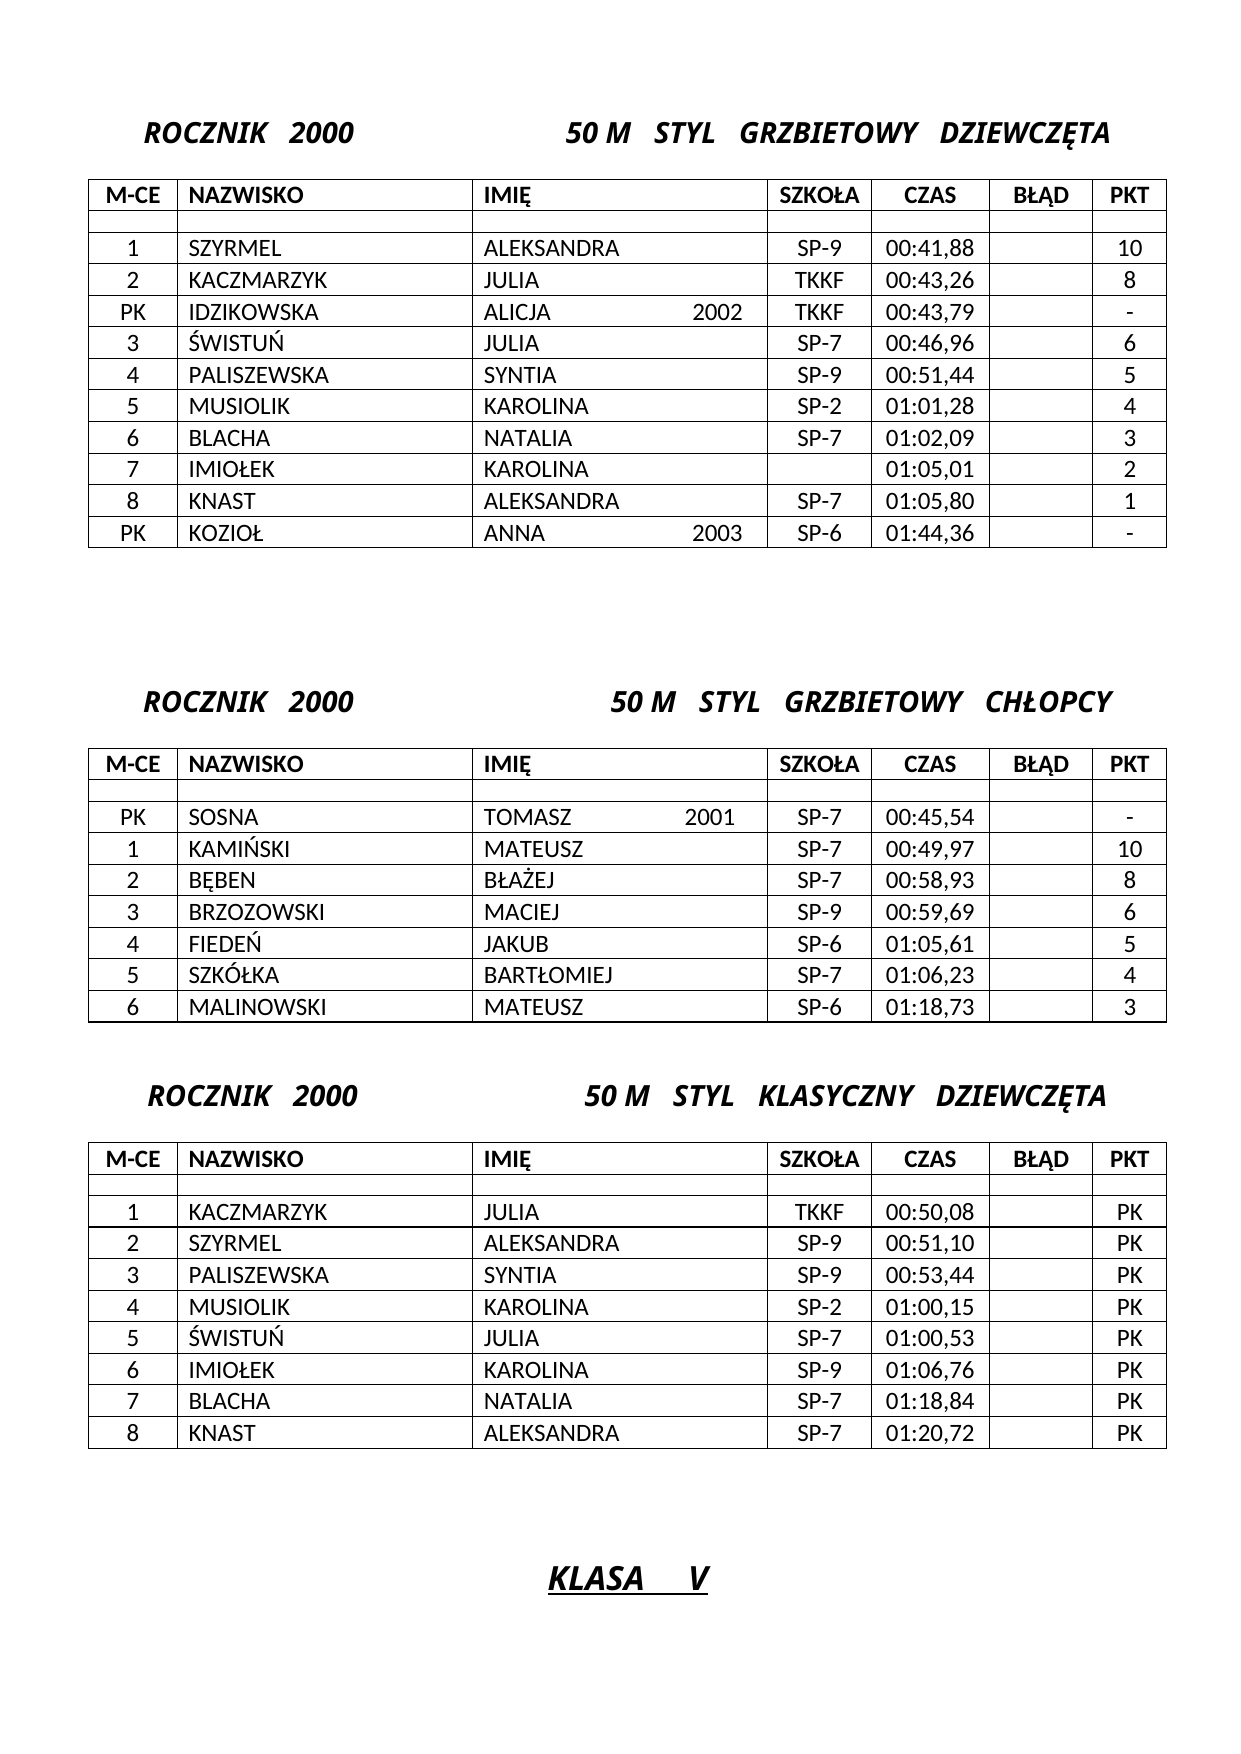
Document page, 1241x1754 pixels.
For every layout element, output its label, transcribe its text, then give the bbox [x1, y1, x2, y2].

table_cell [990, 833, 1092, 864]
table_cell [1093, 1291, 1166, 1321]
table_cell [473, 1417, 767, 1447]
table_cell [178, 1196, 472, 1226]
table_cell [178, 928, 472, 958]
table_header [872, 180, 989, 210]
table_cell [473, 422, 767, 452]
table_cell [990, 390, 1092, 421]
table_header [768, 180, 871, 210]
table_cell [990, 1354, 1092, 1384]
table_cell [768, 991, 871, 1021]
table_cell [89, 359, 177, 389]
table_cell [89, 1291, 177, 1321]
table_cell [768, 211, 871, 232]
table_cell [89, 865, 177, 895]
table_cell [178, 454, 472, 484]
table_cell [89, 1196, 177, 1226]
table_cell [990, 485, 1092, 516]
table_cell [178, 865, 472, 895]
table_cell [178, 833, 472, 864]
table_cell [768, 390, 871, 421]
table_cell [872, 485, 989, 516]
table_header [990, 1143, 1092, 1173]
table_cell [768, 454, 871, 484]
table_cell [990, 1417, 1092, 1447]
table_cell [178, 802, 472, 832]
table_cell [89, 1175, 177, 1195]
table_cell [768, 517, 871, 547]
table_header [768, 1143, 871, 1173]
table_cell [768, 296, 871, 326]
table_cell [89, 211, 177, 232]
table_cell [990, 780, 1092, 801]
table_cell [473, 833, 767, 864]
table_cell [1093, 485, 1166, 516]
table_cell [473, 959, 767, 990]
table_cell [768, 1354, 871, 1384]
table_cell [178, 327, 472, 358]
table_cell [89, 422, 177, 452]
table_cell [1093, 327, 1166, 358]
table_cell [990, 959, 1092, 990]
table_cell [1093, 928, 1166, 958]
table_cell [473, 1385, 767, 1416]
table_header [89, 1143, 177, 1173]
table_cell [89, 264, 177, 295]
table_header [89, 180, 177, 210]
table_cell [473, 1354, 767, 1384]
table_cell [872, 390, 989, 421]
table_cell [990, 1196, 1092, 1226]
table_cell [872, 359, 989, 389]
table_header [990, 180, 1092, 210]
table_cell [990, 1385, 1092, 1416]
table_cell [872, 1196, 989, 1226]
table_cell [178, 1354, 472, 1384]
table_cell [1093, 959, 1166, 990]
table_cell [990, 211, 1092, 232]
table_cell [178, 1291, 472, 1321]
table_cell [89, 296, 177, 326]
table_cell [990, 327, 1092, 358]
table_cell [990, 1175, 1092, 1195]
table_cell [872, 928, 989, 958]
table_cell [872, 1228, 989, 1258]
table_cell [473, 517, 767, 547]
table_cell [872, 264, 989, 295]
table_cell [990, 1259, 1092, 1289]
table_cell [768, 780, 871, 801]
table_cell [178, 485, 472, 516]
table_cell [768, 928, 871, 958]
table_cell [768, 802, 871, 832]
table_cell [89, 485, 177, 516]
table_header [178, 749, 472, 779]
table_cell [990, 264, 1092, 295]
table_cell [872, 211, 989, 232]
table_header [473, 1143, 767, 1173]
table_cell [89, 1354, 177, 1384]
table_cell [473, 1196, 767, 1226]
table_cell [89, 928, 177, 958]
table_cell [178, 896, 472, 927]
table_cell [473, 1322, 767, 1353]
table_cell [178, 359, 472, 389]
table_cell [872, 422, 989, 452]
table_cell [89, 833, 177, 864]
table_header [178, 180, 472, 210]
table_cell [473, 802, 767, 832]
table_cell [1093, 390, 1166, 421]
text ROCZNIK 2000 50 M STYL GRZBIETOWY DZIEWCZĘTA [88, 112, 1166, 152]
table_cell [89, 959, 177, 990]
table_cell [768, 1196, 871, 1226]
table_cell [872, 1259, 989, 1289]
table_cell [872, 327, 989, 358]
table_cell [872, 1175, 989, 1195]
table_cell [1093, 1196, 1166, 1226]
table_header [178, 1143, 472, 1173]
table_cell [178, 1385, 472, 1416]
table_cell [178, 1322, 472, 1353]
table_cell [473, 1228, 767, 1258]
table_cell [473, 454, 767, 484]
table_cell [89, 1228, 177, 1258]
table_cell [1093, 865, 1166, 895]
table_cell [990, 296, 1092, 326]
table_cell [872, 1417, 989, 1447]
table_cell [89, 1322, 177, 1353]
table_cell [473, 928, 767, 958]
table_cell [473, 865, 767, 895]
text ROCZNIK 2000 50 M STYL KLASYCZNY DZIEWCZĘTA [88, 1076, 1166, 1115]
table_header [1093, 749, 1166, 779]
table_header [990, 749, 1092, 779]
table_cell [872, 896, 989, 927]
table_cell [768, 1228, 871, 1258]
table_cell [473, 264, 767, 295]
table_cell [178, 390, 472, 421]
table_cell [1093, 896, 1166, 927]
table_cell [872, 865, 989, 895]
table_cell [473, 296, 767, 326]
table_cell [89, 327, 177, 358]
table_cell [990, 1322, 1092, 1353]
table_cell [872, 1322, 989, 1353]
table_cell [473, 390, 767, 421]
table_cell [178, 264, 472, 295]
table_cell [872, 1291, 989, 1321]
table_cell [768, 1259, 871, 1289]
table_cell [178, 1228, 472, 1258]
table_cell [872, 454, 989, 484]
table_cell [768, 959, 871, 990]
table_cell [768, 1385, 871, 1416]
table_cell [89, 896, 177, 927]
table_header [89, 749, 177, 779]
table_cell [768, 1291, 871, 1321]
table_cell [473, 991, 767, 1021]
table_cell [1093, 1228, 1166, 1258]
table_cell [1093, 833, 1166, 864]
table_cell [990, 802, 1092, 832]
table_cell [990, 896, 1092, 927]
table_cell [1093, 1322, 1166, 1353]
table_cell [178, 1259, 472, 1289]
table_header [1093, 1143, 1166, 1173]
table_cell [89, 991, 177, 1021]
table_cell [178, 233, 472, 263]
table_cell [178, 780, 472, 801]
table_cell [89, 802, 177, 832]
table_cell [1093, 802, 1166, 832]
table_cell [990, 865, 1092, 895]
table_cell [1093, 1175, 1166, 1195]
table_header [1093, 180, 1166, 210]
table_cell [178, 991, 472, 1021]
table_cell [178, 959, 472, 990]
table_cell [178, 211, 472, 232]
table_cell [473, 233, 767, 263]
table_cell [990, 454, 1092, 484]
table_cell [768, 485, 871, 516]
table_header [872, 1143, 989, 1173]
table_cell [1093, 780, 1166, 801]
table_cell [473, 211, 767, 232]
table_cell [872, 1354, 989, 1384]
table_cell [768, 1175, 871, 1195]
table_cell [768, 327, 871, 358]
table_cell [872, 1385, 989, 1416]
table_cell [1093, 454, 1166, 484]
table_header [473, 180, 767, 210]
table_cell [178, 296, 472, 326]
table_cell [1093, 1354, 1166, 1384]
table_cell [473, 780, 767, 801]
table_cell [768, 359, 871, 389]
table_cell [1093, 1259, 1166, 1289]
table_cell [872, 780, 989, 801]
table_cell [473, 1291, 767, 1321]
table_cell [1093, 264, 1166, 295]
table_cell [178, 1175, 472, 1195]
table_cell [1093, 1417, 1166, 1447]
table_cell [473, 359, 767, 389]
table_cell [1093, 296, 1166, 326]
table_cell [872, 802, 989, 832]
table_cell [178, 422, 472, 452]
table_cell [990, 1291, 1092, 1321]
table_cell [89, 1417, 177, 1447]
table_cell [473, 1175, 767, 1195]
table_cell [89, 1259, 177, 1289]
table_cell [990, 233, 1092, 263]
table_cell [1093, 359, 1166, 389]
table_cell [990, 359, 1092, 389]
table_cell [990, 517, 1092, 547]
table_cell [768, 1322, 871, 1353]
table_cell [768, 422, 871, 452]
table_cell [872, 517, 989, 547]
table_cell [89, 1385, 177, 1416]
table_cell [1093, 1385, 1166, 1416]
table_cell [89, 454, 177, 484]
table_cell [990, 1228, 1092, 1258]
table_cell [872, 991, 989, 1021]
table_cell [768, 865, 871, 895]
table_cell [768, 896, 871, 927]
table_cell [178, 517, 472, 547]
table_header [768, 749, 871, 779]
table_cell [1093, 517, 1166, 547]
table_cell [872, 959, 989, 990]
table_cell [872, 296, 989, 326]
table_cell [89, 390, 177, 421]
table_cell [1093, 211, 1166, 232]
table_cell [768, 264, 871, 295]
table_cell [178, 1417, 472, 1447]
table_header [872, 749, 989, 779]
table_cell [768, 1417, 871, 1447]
title KLASA V [29, 1554, 1226, 1600]
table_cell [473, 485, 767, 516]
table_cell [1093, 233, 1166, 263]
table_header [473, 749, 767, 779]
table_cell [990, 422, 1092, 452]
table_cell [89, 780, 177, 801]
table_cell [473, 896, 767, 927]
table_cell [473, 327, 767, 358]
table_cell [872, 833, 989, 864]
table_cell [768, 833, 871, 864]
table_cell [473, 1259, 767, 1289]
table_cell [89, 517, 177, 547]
text ROCZNIK 2000 50 M STYL GRZBIETOWY CHŁOPCY [88, 681, 1166, 721]
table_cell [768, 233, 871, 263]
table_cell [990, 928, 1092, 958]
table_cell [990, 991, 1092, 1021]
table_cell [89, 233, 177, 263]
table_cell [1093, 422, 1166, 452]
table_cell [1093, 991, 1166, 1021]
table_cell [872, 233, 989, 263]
